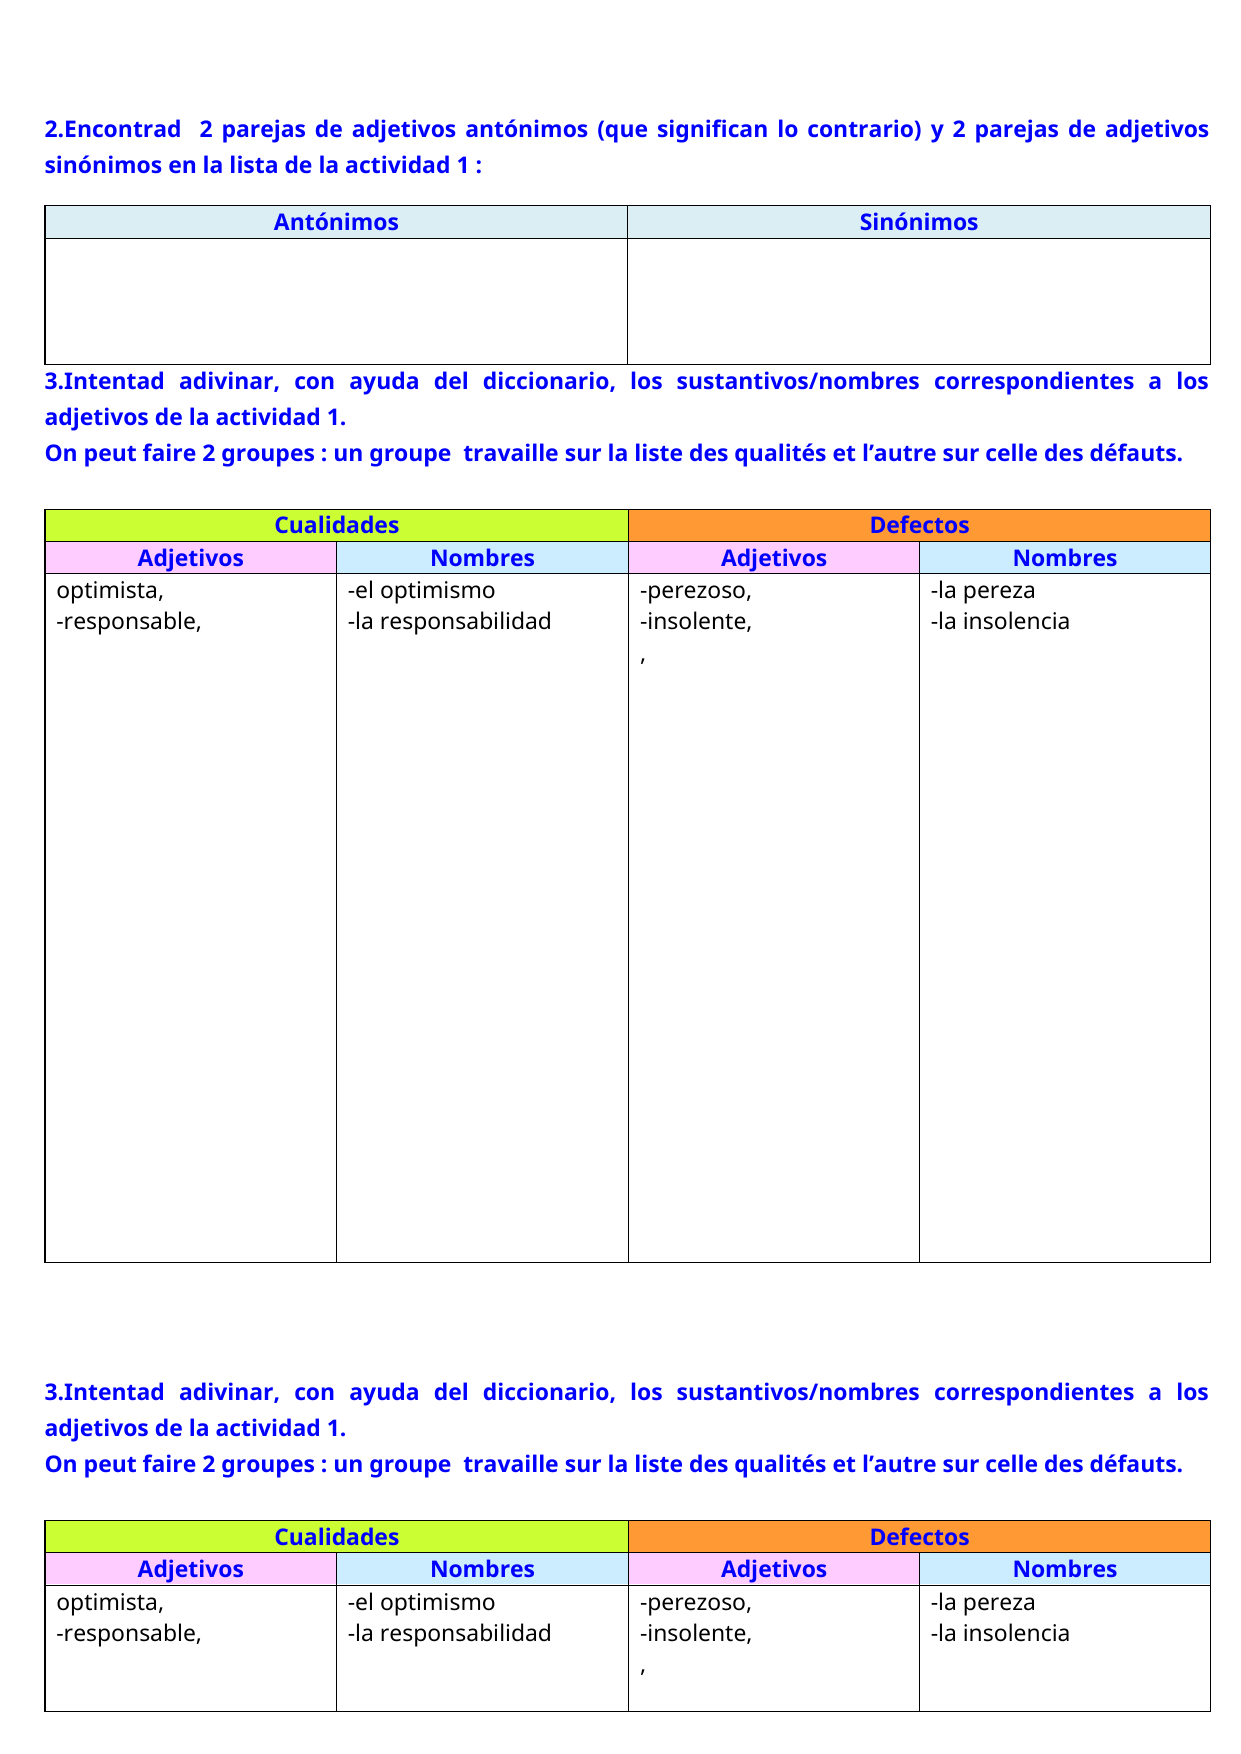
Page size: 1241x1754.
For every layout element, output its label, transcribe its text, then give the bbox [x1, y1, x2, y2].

table_header Defectos [629, 1521, 1210, 1552]
table_header Cualidades [46, 1521, 628, 1552]
table_cell Adjetivos [46, 542, 336, 573]
text On peut faire 2 groupes : un groupe travaille sur la liste des qualités et l’autre sur celle des défauts. [44, 1448, 1211, 1479]
table_cell optimista, -responsable, [46, 574, 336, 1262]
table_cell Nombres [337, 542, 628, 573]
table_cell -la pereza -la insolencia [920, 574, 1210, 1262]
table_header Defectos [629, 510, 1210, 541]
table_header Antónimos [46, 206, 627, 238]
text 3.Intentad adivinar, con ayuda del diccionario, los sustantivos/nombres correspondientes a los adjetivos de la actividad 1. [44, 365, 1211, 432]
table_cell Adjetivos [46, 1553, 336, 1584]
table_cell -el optimismo -la responsabilidad [337, 574, 628, 1262]
text On peut faire 2 groupes : un groupe travaille sur la liste des qualités et l’autre sur celle des défauts. [44, 437, 1211, 468]
table_header Sinónimos [628, 206, 1210, 238]
table_cell Nombres [337, 1553, 628, 1584]
table_cell Nombres [920, 542, 1210, 573]
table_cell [337, 1586, 628, 1711]
table_cell Nombres [920, 1553, 1210, 1584]
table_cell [920, 1586, 1210, 1711]
table_cell -perezoso, -insolente, , [629, 574, 919, 1262]
table_cell [46, 239, 627, 364]
table_cell Adjetivos [629, 542, 919, 573]
text 2.Encontrad 2 parejas de adjetivos antónimos (que significan lo contrario) y 2 parejas de adjetivos sinónimos en la lista de la actividad 1 : [44, 113, 1211, 180]
text 3.Intentad adivinar, con ayuda del diccionario, los sustantivos/nombres correspondientes a los adjetivos de la actividad 1. [44, 1376, 1211, 1443]
table_cell Adjetivos [629, 1553, 919, 1584]
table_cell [629, 1586, 919, 1711]
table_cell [46, 1586, 336, 1711]
table_cell [628, 239, 1210, 364]
table_header Cualidades [46, 510, 628, 541]
